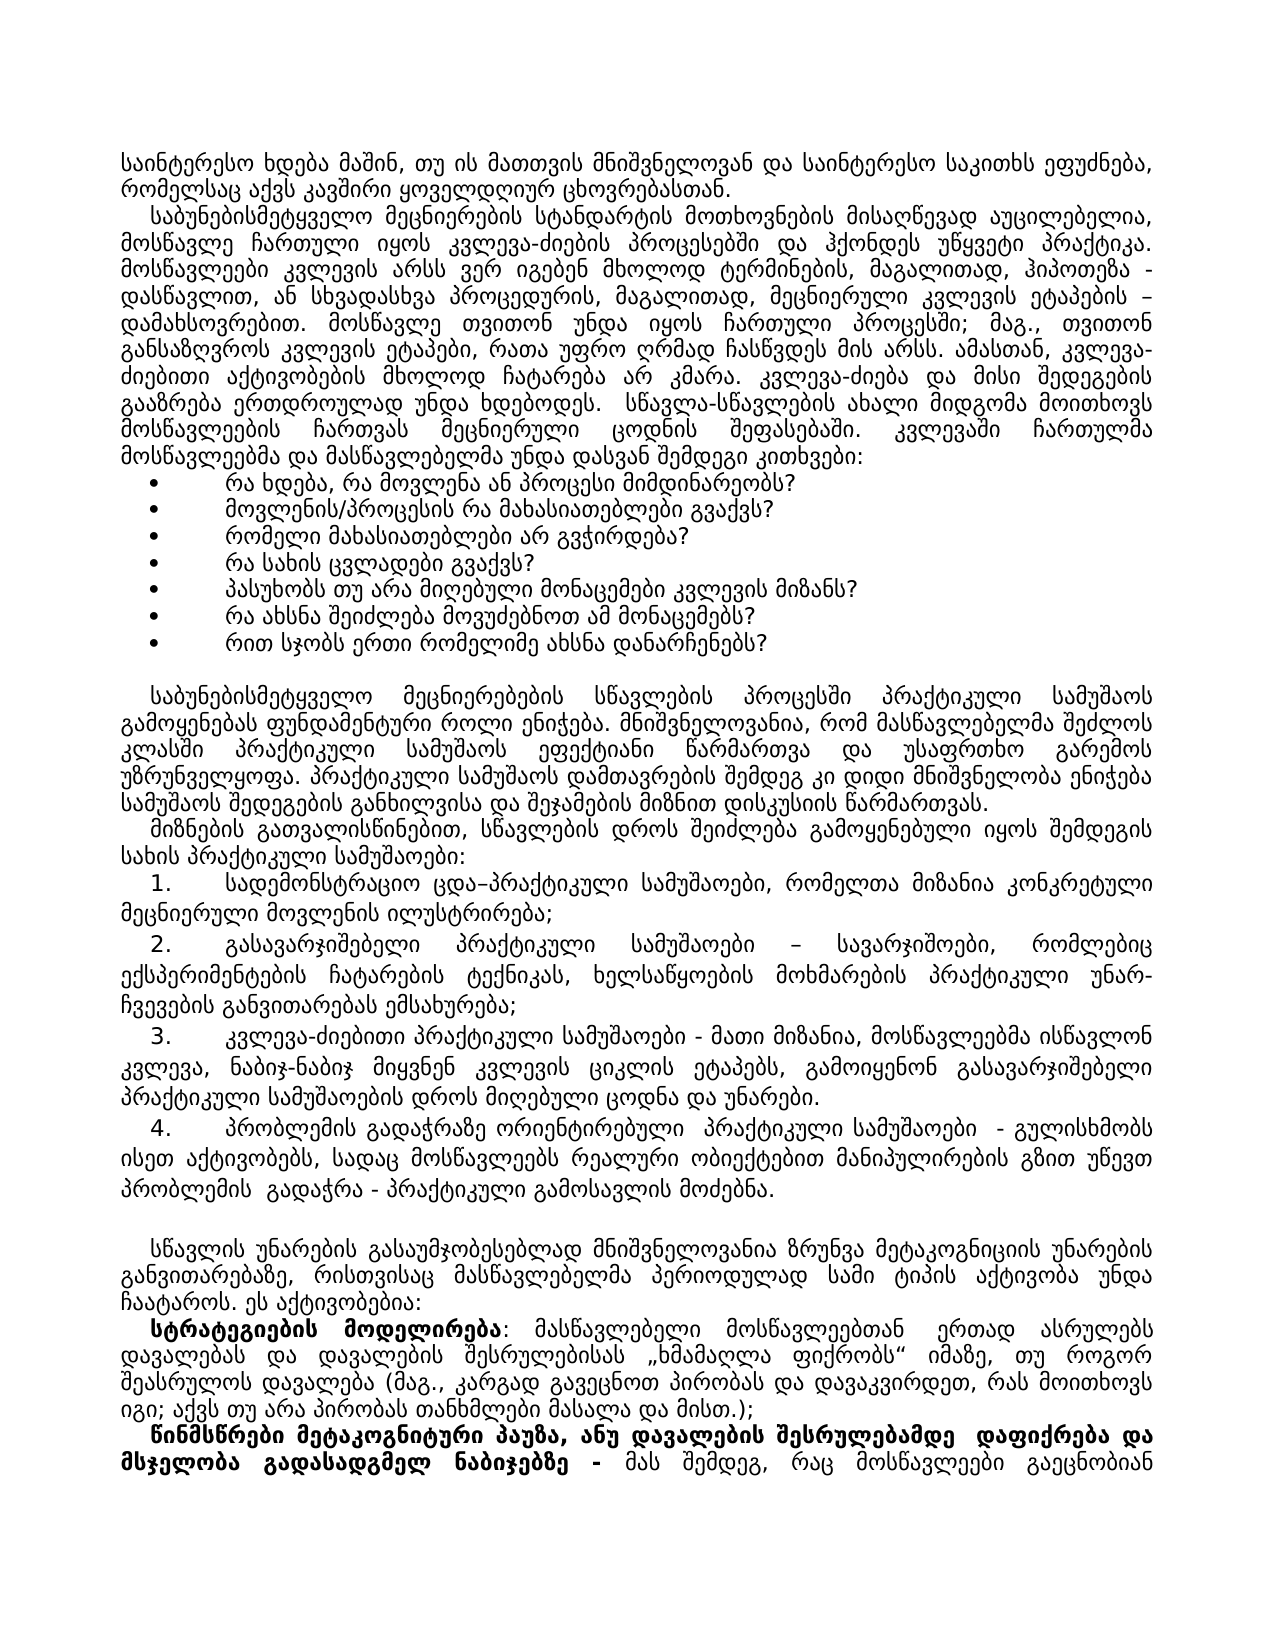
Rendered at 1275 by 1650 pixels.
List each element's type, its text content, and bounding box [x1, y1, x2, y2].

list რომელი მახასიათებლები არ გვჭირდება? [120, 523, 1154, 550]
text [120, 150, 1154, 203]
list გასავარჯიშებელი პრაქტიკული სამუშაოები – სავარჯიშოები, რომლებიც ექსპერიმენტების ჩატარების ტექნიკას, ხელსაწყოების მოხმარების პრაქტიკული უნარ-ჩვევების განვითარებას ემსახურება; [120, 931, 1154, 1019]
list რა ახსნა შეიძლება მოვუძებნოთ ამ მონაცემებს? [120, 603, 1154, 630]
list პრობლემის გადაჭრაზე ორიენტირებული პრაქტიკული სამუშაოები - გულისხმობს ისეთ აქტივობებს, სადაც მოსწავლეებს რეალური ობიექტებით მანიპულირების გზით უწევთ პრობლემის გადაჭრა - პრაქტიკული გამოსავლის მოძებნა. [120, 1115, 1154, 1203]
text სტრატეგიების მოდელირება: მასწავლებელი მოსწავლეებთან ერთად ასრულებს დავალებას და დავალების შესრულებისას „ხმამაღლა ფიქრობს“ იმაზე, თუ როგორ შეასრულოს დავალება (მაგ., კარგად გავეცნოთ პირობას და დავაკვირდეთ, რას მოითხოვს იგი; აქვს თუ არა პირობას თანხმლები მასალა და მისთ.); [120, 1316, 1154, 1423]
list რა სახის ცვლადები გვაქვს? [120, 550, 1154, 577]
list მოვლენის/პროცესის რა მახასიათებლები გვაქვს? [120, 497, 1154, 523]
text საბუნებისმეტყველო მეცნიერების სტანდარტის მოთხოვნების მისაღწევად აუცილებელია, მოსწავლე ჩართული იყოს კვლევა-ძიების პროცესებში და ჰქონდეს უწყვეტი პრაქტიკა. მოსწავლეები კვლევის არსს ვერ იგებენ მხოლოდ ტერმინების, მაგალითად, ჰიპოთეზა - დასწავლით, ან სხვადასხვა პროცედურის, მაგალითად, მეცნიერული კვლევის ეტაპების – დამახსოვრებით. მოსწავლე თვითონ უნდა იყოს ჩართული პროცესში; მაგ., თვითონ განსაზღვროს კვლევის ეტაპები, რათა უფრო ღრმად ჩასწვდეს მის არსს. ამასთან, კვლევა-ძიებითი აქტივობების მხოლოდ ჩატარება არ კმარა. კვლევა-ძიება და მისი შედეგების გააზრება ერთდროულად უნდა ხდებოდეს. სწავლა-სწავლების ახალი მიდგომა მოითხოვს მოსწავლეების ჩართვას მეცნიერული ცოდნის შეფასებაში. კვლევაში ჩართულმა მოსწავლეებმა და მასწავლებელმა უნდა დასვან შემდეგი კითხვები: [120, 203, 1154, 470]
list სადემონსტრაციო ცდა–პრაქტიკული სამუშაოები, რომელთა მიზანია კონკრეტული მეცნიერული მოვლენის ილუსტრირება; [120, 870, 1154, 927]
list კვლევა-ძიებითი პრაქტიკული სამუშაოები - მათი მიზანია, მოსწავლეებმა ისწავლონ კვლევა, ნაბიჯ-ნაბიჯ მიყვნენ კვლევის ციკლის ეტაპებს, გამოიყენონ გასავარჯიშებელი პრაქტიკული სამუშაოების დროს მიღებული ცოდნა და უნარები. [120, 1023, 1154, 1111]
list რით სჯობს ერთი რომელიმე ახსნა დანარჩენებს? [120, 630, 1154, 657]
list რა ხდება, რა მოვლენა ან პროცესი მიმდინარეობს? [120, 470, 1154, 497]
text სწავლის უნარების გასაუმჯობესებლად მნიშვნელოვანია ზრუნვა მეტაკოგნიციის უნარების განვითარებაზე, რისთვისაც მასწავლებელმა პერიოდულად სამი ტიპის აქტივობა უნდა ჩაატაროს. ეს აქტივობებია: [120, 1236, 1154, 1316]
text მიზნების გათვალისწინებით, სწავლების დროს შეიძლება გამოყენებული იყოს შემდეგის სახის პრაქტიკული სამუშაოები: [120, 817, 1154, 870]
list პასუხობს თუ არა მიღებული მონაცემები კვლევის მიზანს? [120, 577, 1154, 603]
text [120, 1423, 1154, 1476]
text საბუნებისმეტყველო მეცნიერებების სწავლების პროცესში პრაქტიკული სამუშაოს გამოყენებას ფუნდამენტური როლი ენიჭება. მნიშვნელოვანია, რომ მასწავლებელმა შეძლოს კლასში პრაქტიკული სამუშაოს ეფექტიანი წარმართვა და უსაფრთხო გარემოს უზრუნველყოფა. პრაქტიკული სამუშაოს დამთავრების შემდეგ კი დიდი მნიშვნელობა ენიჭება სამუშაოს შედეგების განხილვისა და შეჯამების მიზნით დისკუსიის წარმართვას. [120, 683, 1154, 817]
